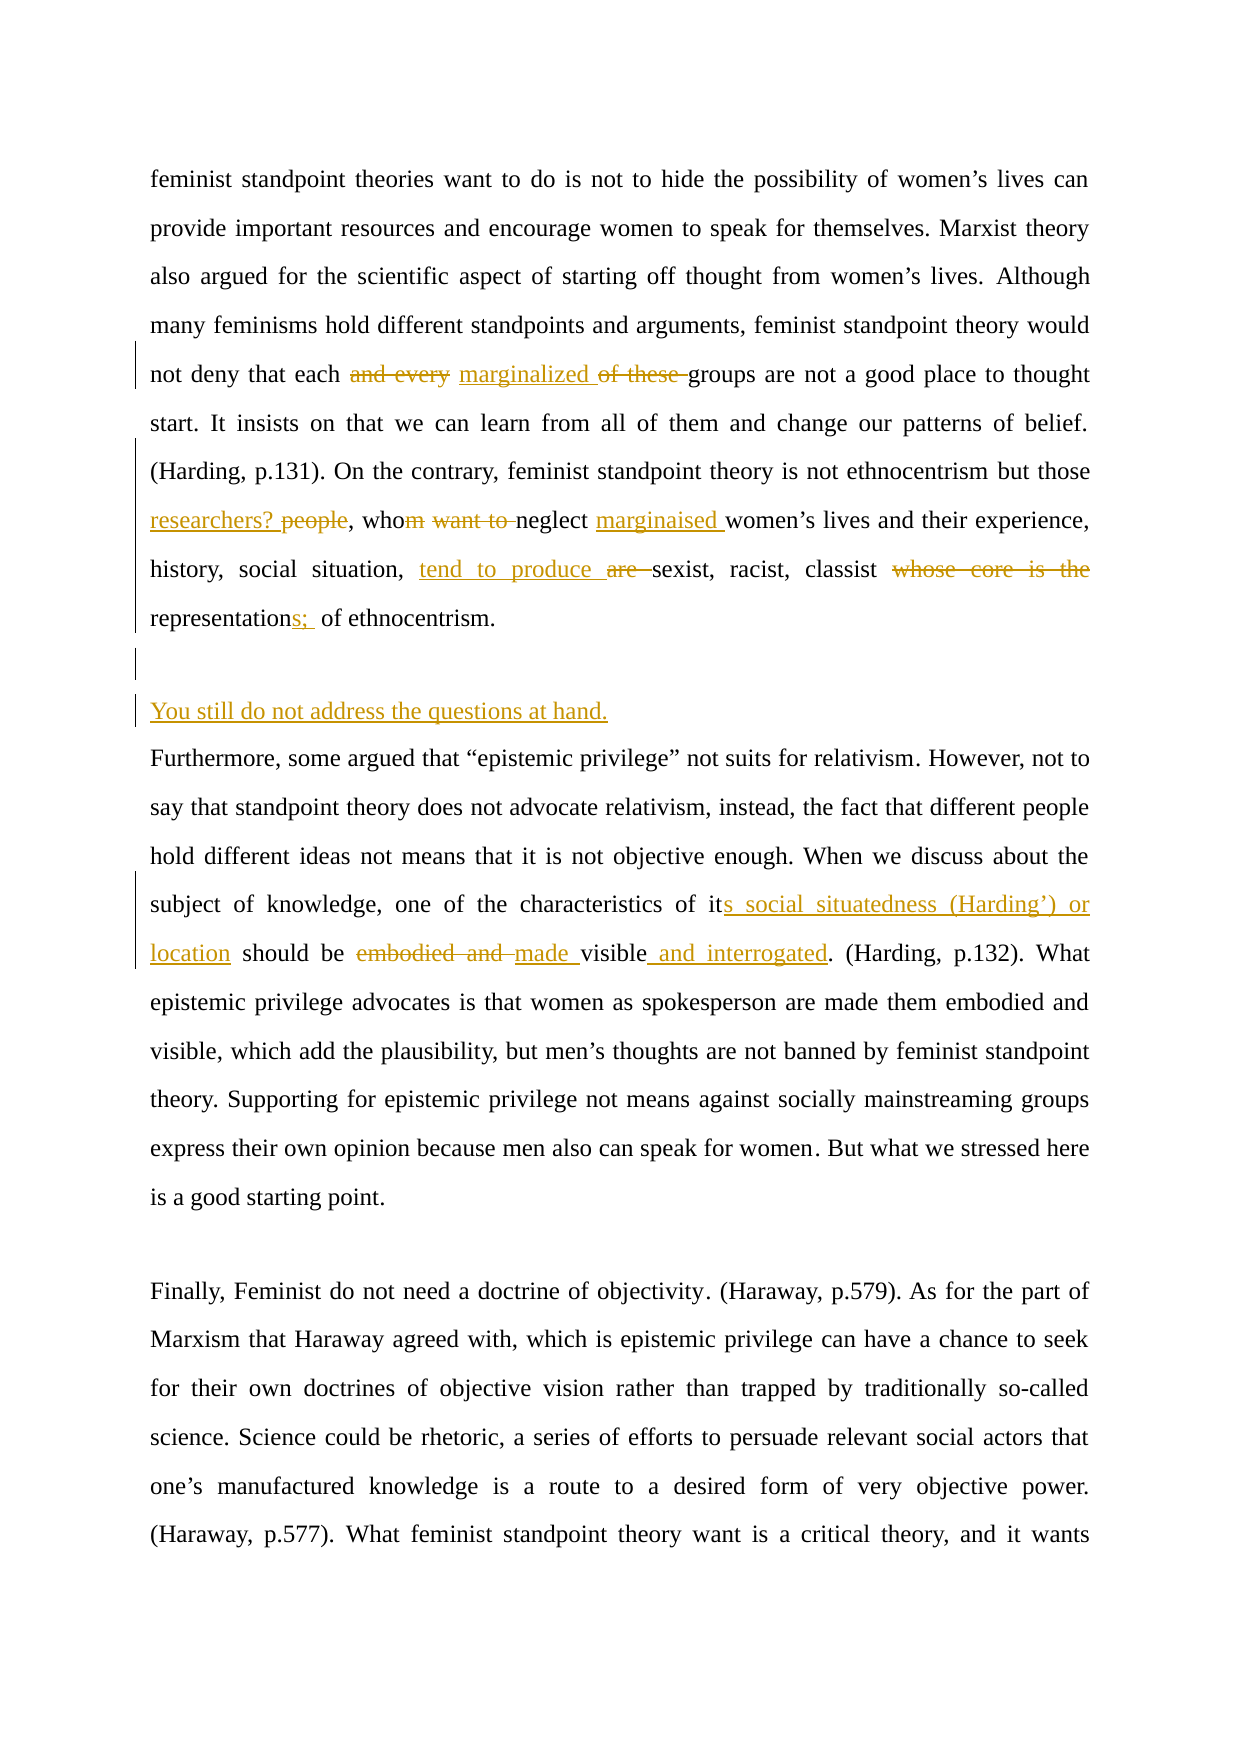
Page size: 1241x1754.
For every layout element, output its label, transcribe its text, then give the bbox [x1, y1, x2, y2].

text Furthermore, some argued that “epistemic privilege” not suits for relativism. However, not to say that standpoint theory does not advocate relativism, instead, the fact that different people hold different ideas not means that it is not objective enough. When we discuss about the subject of knowledge, one of the characteristics of it should be visible. (Harding, p.132). What epistemic privilege advocates is that women as spokesperson are made them embodied and visible, which add the plausibility, but men’s thoughts are not banned by feminist standpoint theory. Supporting for epistemic privilege not means against socially mainstreaming groups express their own opinion because men also can speak for women. But what we stressed here is a good starting point. [150, 741, 1090, 1213]
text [150, 162, 1090, 633]
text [150, 1274, 1090, 1550]
